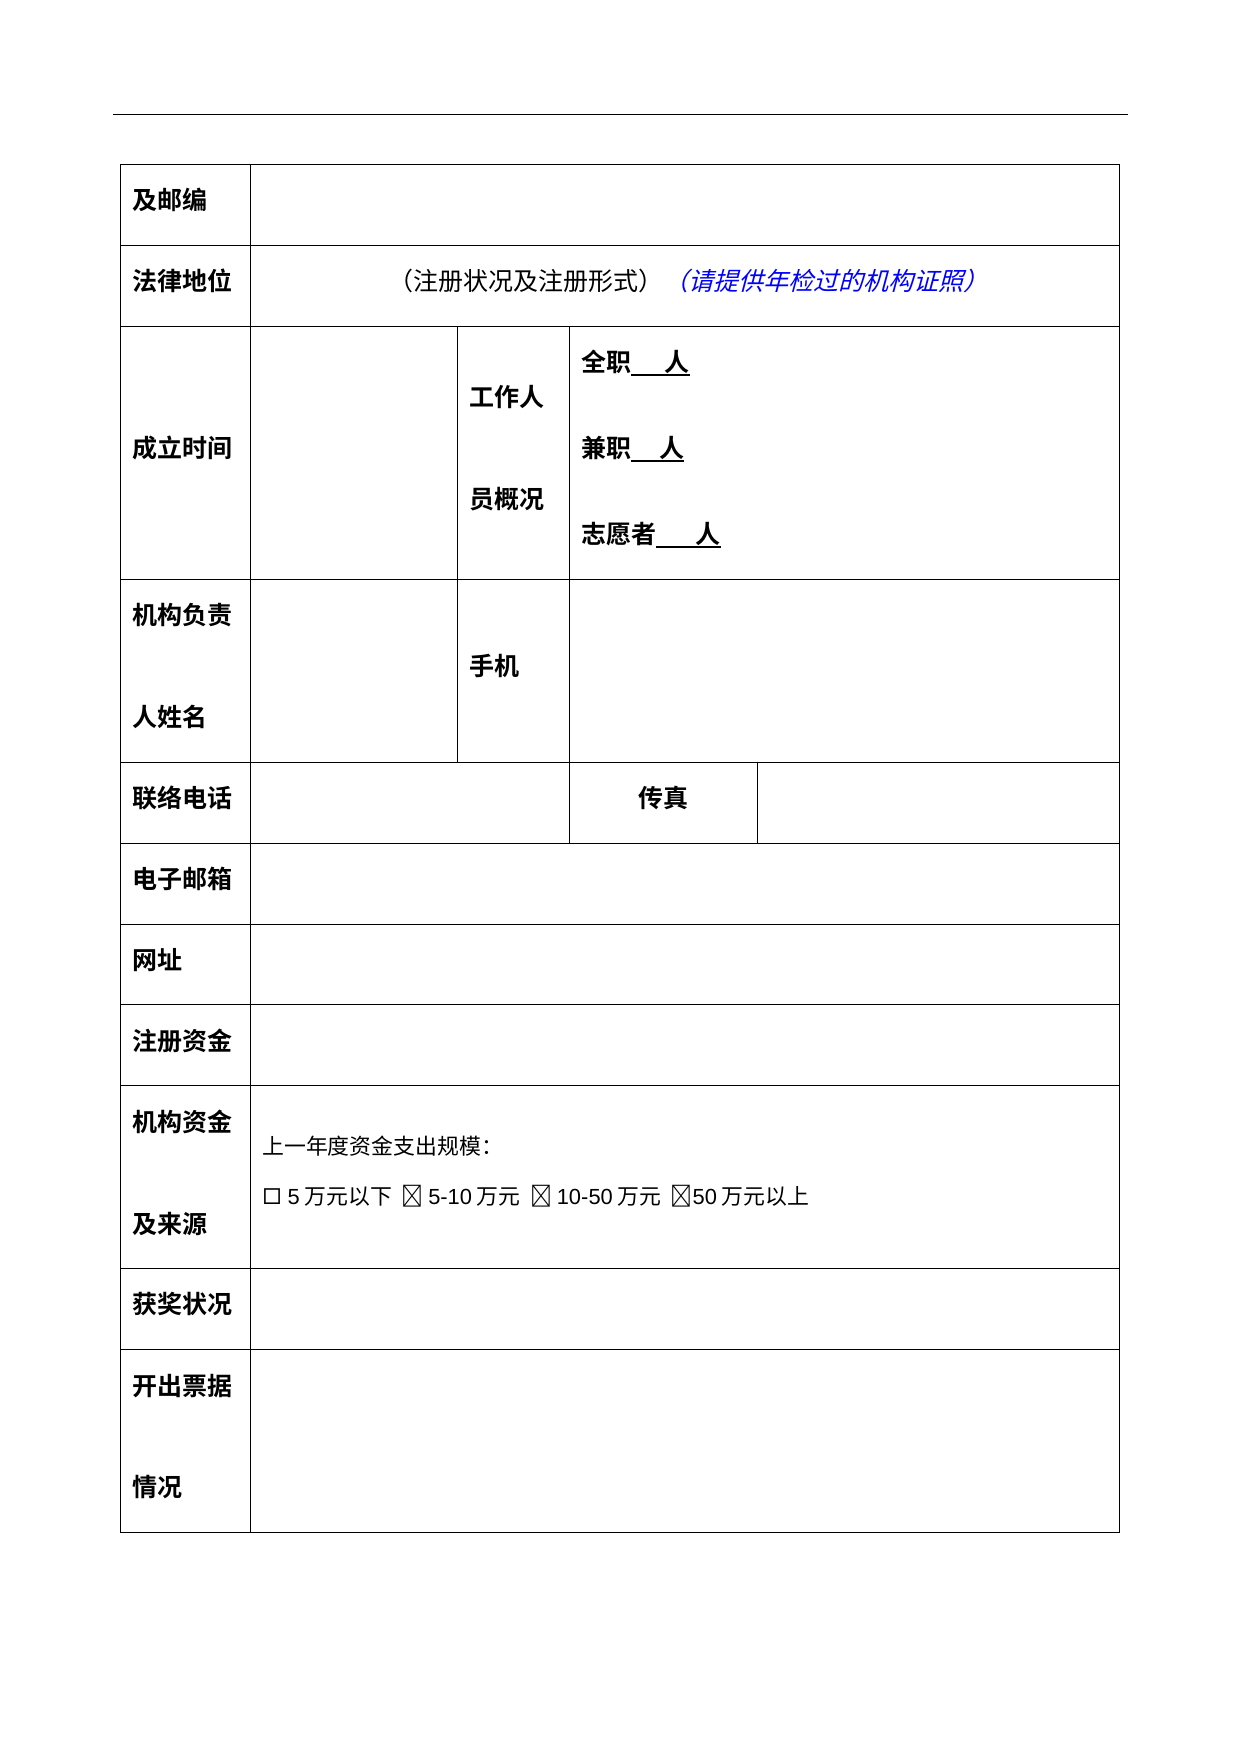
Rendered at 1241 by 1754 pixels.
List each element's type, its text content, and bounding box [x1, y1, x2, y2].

table_cell 传真 [570, 763, 757, 842]
table_cell 上一年度资金支出规模： 5万元以下 5-10万元 10-50万元 50万元以上 [251, 1086, 1119, 1268]
table_cell 成立时间 [121, 327, 250, 579]
table_cell [570, 580, 1119, 762]
table_cell 工作人员概况 [458, 327, 569, 579]
table_cell [251, 165, 1119, 245]
table_cell [251, 1350, 1119, 1532]
table_cell 开出票据情况 [121, 1350, 250, 1532]
table_cell [251, 1269, 1119, 1349]
table_cell [251, 925, 1119, 1004]
table_cell [251, 327, 457, 579]
table_cell [251, 763, 569, 842]
table_cell 注册资金 [121, 1005, 250, 1085]
table_cell （注册状况及注册形式）（请提供年检过的机构证照） [251, 246, 1119, 326]
table_cell 电子邮箱 [121, 844, 250, 923]
table_cell 联络电话 [121, 763, 250, 842]
table_cell [251, 1005, 1119, 1085]
table_cell 网址 [121, 925, 250, 1004]
table_cell 机构负责人姓名 [121, 580, 250, 762]
table_cell 机构资金及来源 [121, 1086, 250, 1268]
table_cell [251, 580, 457, 762]
table_cell 法律地位 [121, 246, 250, 326]
table_cell 通讯地址及邮编 [121, 165, 250, 245]
table_cell 获奖状况 [121, 1269, 250, 1349]
table_cell 全职 人 兼职 人 志愿者 人 [570, 327, 1119, 579]
table_cell [251, 844, 1119, 923]
table_cell [758, 763, 1119, 842]
table_cell 手机 [458, 580, 569, 762]
